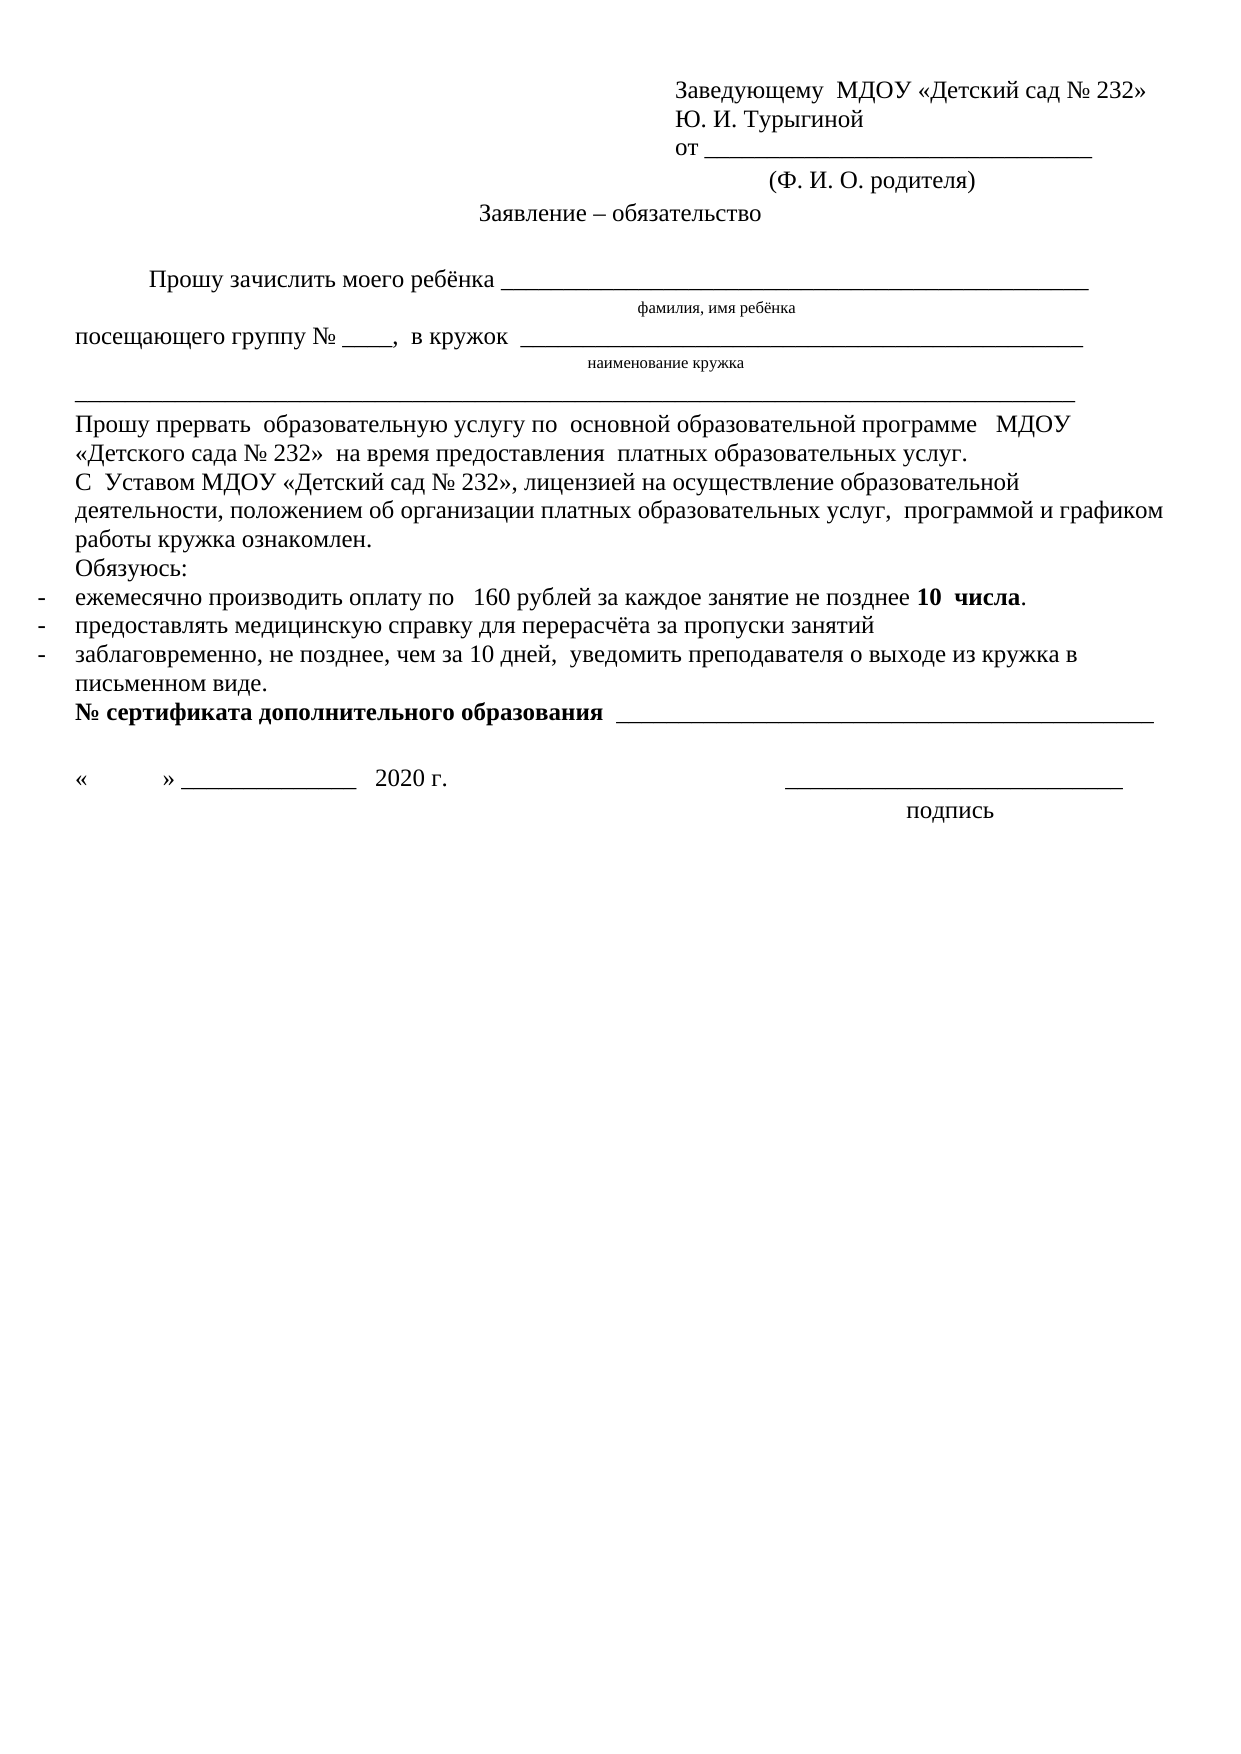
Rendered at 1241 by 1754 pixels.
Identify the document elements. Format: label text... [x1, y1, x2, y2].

text от _______________________________ [75, 132, 1165, 161]
list ежемесячно производить оплату по 160 рублей за каждое занятие не позднее 10 числа. [37, 582, 1165, 610]
text Прошу прервать образовательную услугу по основной образовательной программе МДОУ «Детского сада № 232» на время предоставления платных образовательных услуг. [75, 409, 1165, 467]
text (Ф. И. О. родителя) [75, 166, 1165, 194]
text Прошу зачислить моего ребёнка _______________________________________________ [75, 264, 1165, 293]
list предоставлять медицинскую справку для перерасчёта за пропуски занятий [37, 610, 1165, 639]
text Заявление – обязательство [75, 198, 1165, 227]
text подпись [75, 796, 1165, 824]
list заблаговременно, не позднее, чем за 10 дней, уведомить преподавателя о выходе из кружка в письменном виде. [37, 639, 1165, 697]
text фамилия, имя ребёнка [75, 298, 1165, 317]
text « » ______________ 2020 г. ___________________________ [75, 763, 1165, 791]
text Заведующему МДОУ «Детский сад № 232» [75, 75, 1165, 104]
text С Уставом МДОУ «Детский сад № 232», лицензией на осуществление образовательной деятельности, положением об организации платных образовательных услуг, программой и графиком работы кружка ознакомлен. [75, 467, 1165, 553]
text Обязуюсь: [75, 553, 1165, 582]
text № сертификата дополнительного образования ___________________________________________ [75, 697, 1165, 725]
text Ю. И. Турыгиной [75, 104, 1165, 132]
text посещающего группу № ____, в кружок _____________________________________________ наименование кружка ________________________________________________________________________________ [75, 321, 1165, 405]
